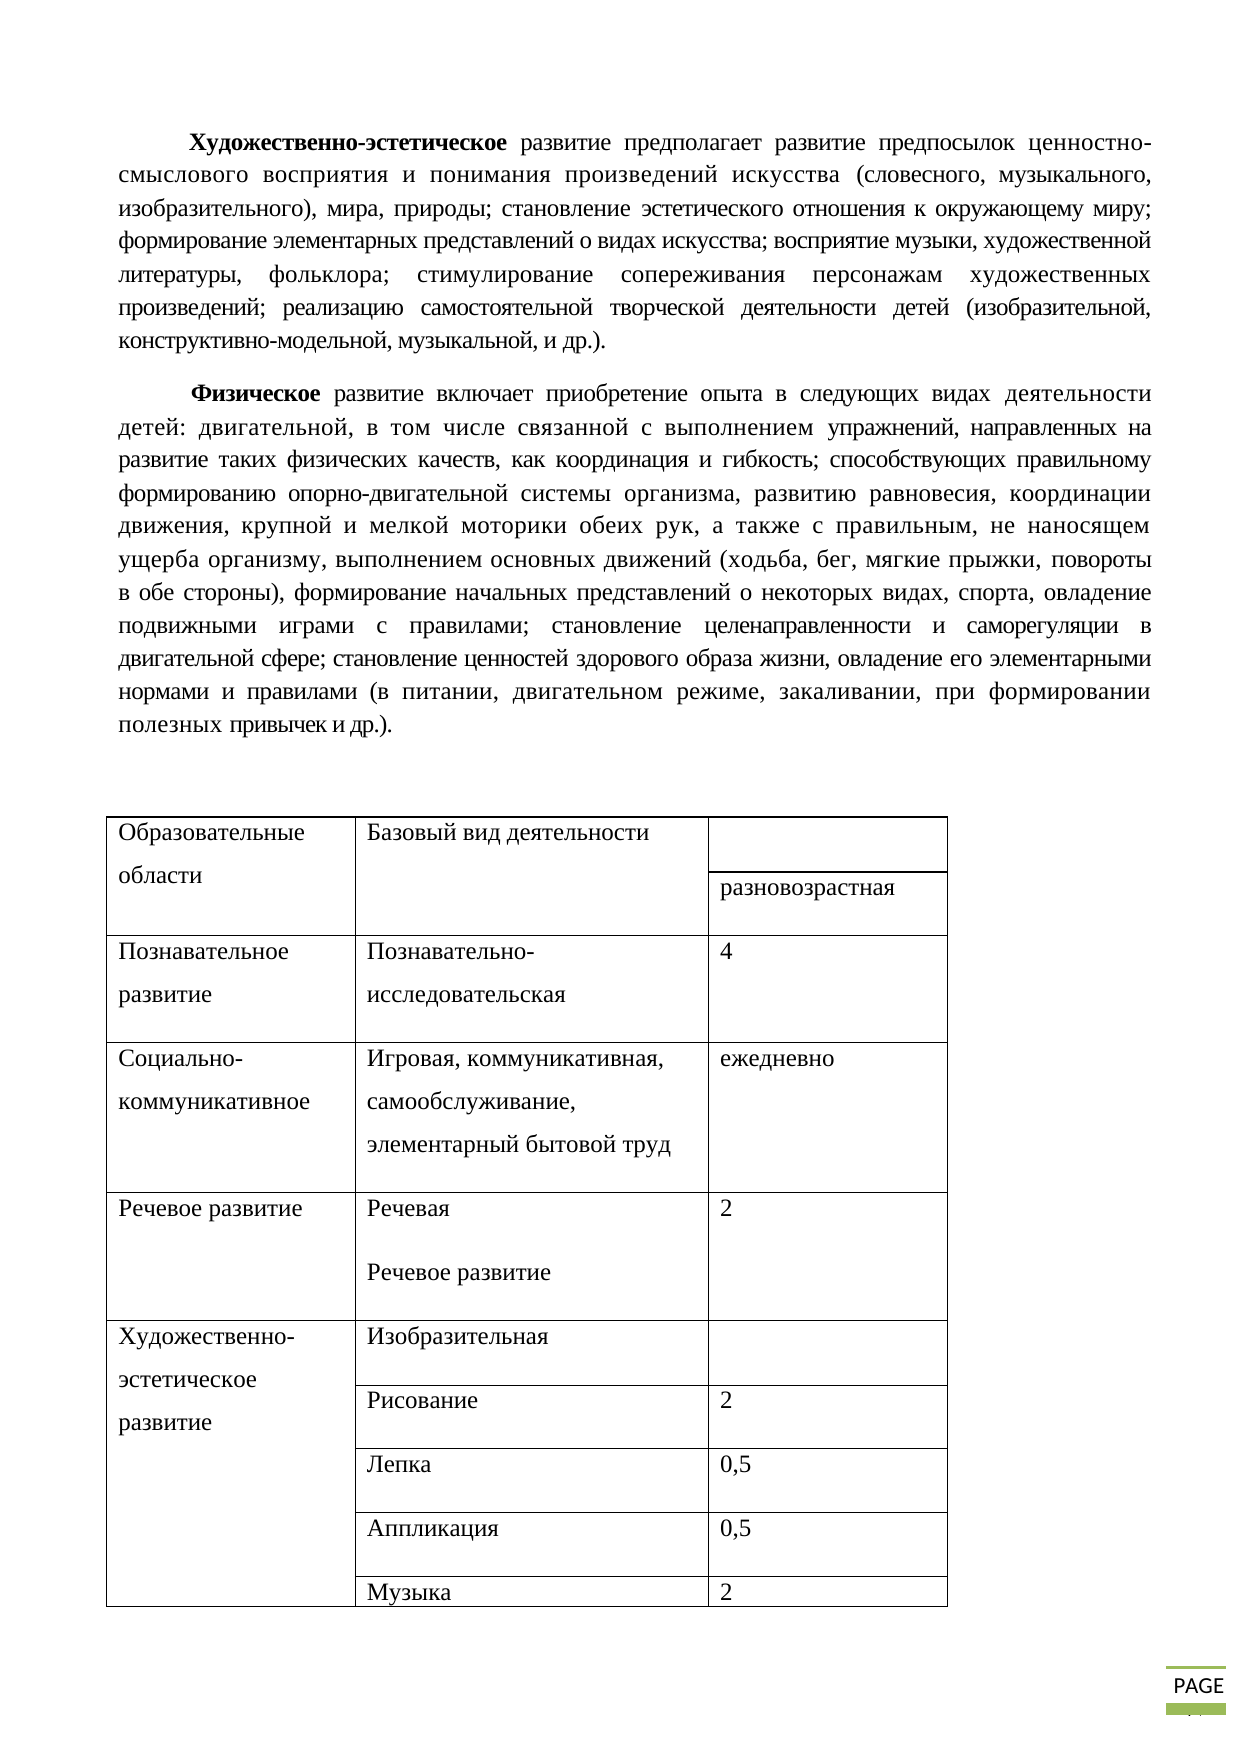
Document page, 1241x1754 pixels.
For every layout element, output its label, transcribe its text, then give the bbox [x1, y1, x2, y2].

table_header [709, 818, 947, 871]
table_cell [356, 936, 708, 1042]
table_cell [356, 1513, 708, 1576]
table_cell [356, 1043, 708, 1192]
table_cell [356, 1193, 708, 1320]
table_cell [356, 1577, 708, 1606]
text Физическое развитие включает приобретение опыта в следующих видах деятельности детей: двигательной, в том числе связанной с выполнением упражнений, направленных на развитие таких физических качеств, как координация и гибкость; способствующих правильному формированию опорно-двигательной системы организма, развитию равновесия, координации движения, крупной и мелкой моторики обеих рук, а также с правильным, не наносящем ущерба организму, выполнением основных движений (ходьба, бег, мягкие прыжки, повороты в обе стороны), формирование начальных представлений о некоторых видах, спорта, овладение подвижными играми с правилами; становление целенаправленности и саморегуляции в двигательной сфере; становление ценностей здорового образа жизни, овладение его элементарными нормами и правилами (в питании, двигательном режиме, закаливании, при формировании полезных привычек и др.). [118, 378, 1152, 737]
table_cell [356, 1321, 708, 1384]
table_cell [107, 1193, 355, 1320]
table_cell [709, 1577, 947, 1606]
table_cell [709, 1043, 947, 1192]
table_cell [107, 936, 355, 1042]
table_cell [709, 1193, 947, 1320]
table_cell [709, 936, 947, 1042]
text Художественно-эстетическое развитие предполагает развитие предпосылок ценностно-смыслового восприятия и понимания произведений искусства (словесного, музыкального, изобразительного), мира, природы; становление эстетического отношения к окружающему миру; формирование элементарных представлений о видах искусства; восприятие музыки, художественной литературы, фольклора; стимулирование сопереживания персонажам художественных произведений; реализацию самостоятельной творческой деятельности детей (изобразительной, конструктивно-модельной, музыкальной, и др.). [118, 127, 1152, 353]
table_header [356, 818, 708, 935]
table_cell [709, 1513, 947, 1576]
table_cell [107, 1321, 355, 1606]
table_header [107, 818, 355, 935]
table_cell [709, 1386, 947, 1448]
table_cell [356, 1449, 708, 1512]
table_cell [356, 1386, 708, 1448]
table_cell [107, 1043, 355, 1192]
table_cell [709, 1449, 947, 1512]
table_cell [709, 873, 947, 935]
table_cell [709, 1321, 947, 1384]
